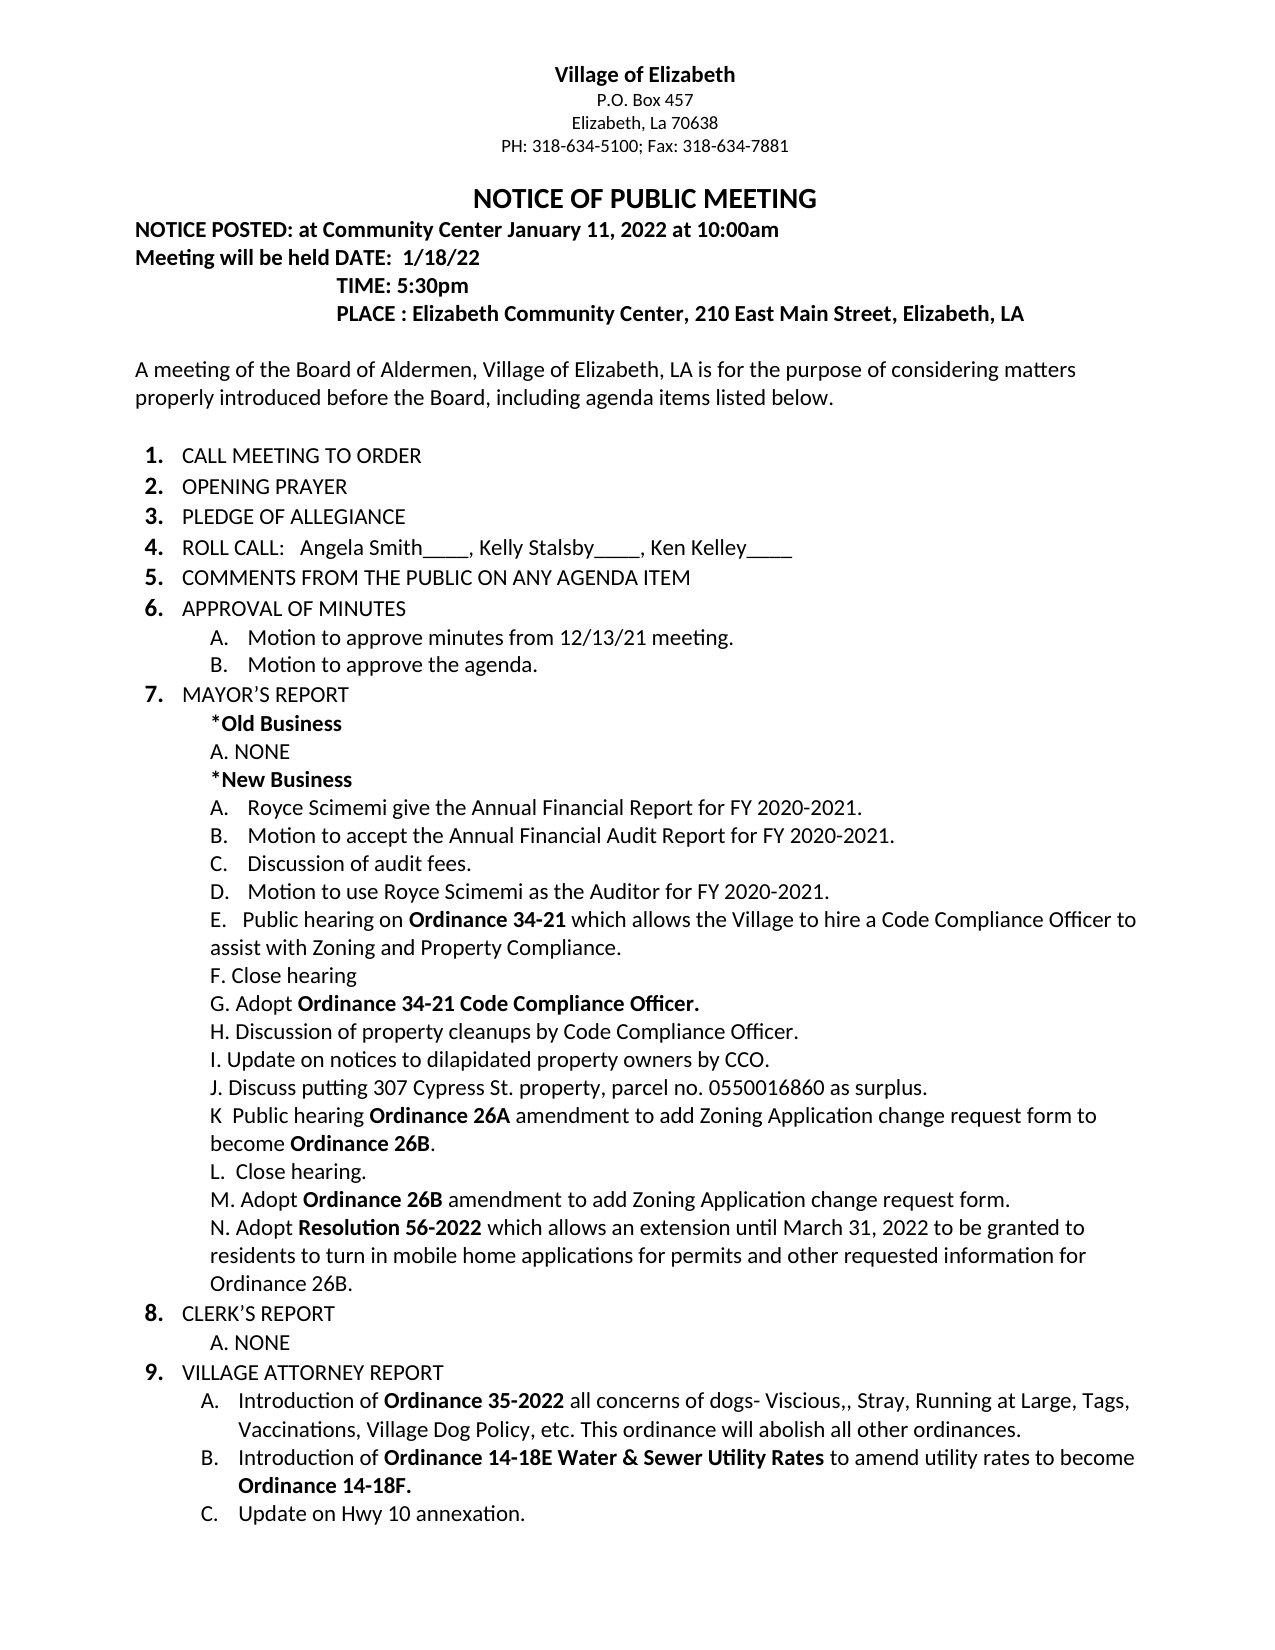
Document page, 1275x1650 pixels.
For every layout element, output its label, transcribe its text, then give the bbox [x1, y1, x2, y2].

list CALL MEETING TO ORDER [144, 439, 1155, 470]
list Motion to use Royce Scimemi as the Auditor for FY 2020-2021. [210, 877, 1155, 905]
text L. Close hearing. [210, 1157, 1155, 1186]
text NOTICE OF PUBLIC MEETING [135, 180, 1155, 215]
list Royce Scimemi give the Annual Financial Report for FY 2020-2021. [210, 793, 1155, 821]
list Motion to approve the agenda. [210, 651, 1155, 679]
list Introduction of Ordinance 35-2022 all concerns of dogs- Viscious,, Stray, Running at Large, Tags, Vaccinations, Village Dog Policy, etc. This ordinance will abolish all other ordinances. [201, 1387, 1155, 1443]
list Discussion of audit fees. [210, 849, 1155, 877]
text E. Public hearing on Ordinance 34-21 which allows the Village to hire a Code Compliance Officer to assist with Zoning and Property Compliance. [210, 905, 1155, 961]
text A. NONE [210, 737, 1155, 765]
list MAYOR’S REPORT [144, 679, 1155, 709]
text G. Adopt Ordinance 34-21 Code Compliance Officer. [210, 989, 1155, 1017]
list Introduction of Ordinance 14-18E Water & Sewer Utility Rates to amend utility rates to become Ordinance 14-18F. [201, 1443, 1155, 1499]
list PLEDGE OF ALLEGIANCE [144, 501, 1155, 531]
list APPROVAL OF MINUTES [144, 592, 1155, 623]
text TIME: 5:30pm [210, 271, 1155, 299]
list OPENING PRAYER [144, 470, 1155, 501]
text M. Adopt Ordinance 26B amendment to add Zoning Application change request form. [210, 1186, 1155, 1213]
text K Public hearing Ordinance 26A amendment to add Zoning Application change request form to become Ordinance 26B. [210, 1101, 1155, 1157]
text A meeting of the Board of Aldermen, Village of Elizabeth, LA is for the purpose of considering matters properly introduced before the Board, including agenda items listed below. [135, 355, 1155, 411]
text N. Adopt Resolution 56-2022 which allows an extension until March 31, 2022 to be granted to residents to turn in mobile home applications for permits and other requested information for Ordinance 26B. [210, 1213, 1155, 1298]
text Village of Elizabeth [135, 60, 1155, 88]
text A. NONE [135, 1328, 1155, 1356]
text PH: 318-634-5100; Fax: 318-634-7881 [135, 134, 1155, 157]
text Meeting will be held DATE: 1/18/22 [135, 243, 1155, 271]
list Motion to accept the Annual Financial Audit Report for FY 2020-2021. [210, 821, 1155, 849]
text Elizabeth, La 70638 [135, 111, 1155, 134]
text J. Discuss putting 307 Cypress St. property, parcel no. 0550016860 as surplus. [210, 1073, 1155, 1101]
text I. Update on notices to dilapidated property owners by CCO. [210, 1045, 1155, 1073]
list Motion to approve minutes from 12/13/21 meeting. [210, 623, 1155, 651]
list ROLL CALL: Angela Smith____, Kelly Stalsby____, Ken Kelley____ [144, 531, 1155, 562]
text *Old Business [210, 709, 1155, 737]
text PLACE : Elizabeth Community Center, 210 East Main Street, Elizabeth, LA [210, 299, 1155, 327]
list CLERK’S REPORT [144, 1298, 1155, 1328]
text P.O. Box 457 [135, 88, 1155, 111]
text F. Close hearing [210, 961, 1155, 989]
list COMMENTS FROM THE PUBLIC ON ANY AGENDA ITEM [144, 562, 1155, 592]
text H. Discussion of property cleanups by Code Compliance Officer. [210, 1017, 1155, 1045]
list Update on Hwy 10 annexation. [201, 1499, 1155, 1527]
text *New Business [135, 765, 1155, 793]
text NOTICE POSTED: at Community Center January 11, 2022 at 10:00am [135, 215, 1155, 243]
list VILLAGE ATTORNEY REPORT [144, 1356, 1155, 1387]
